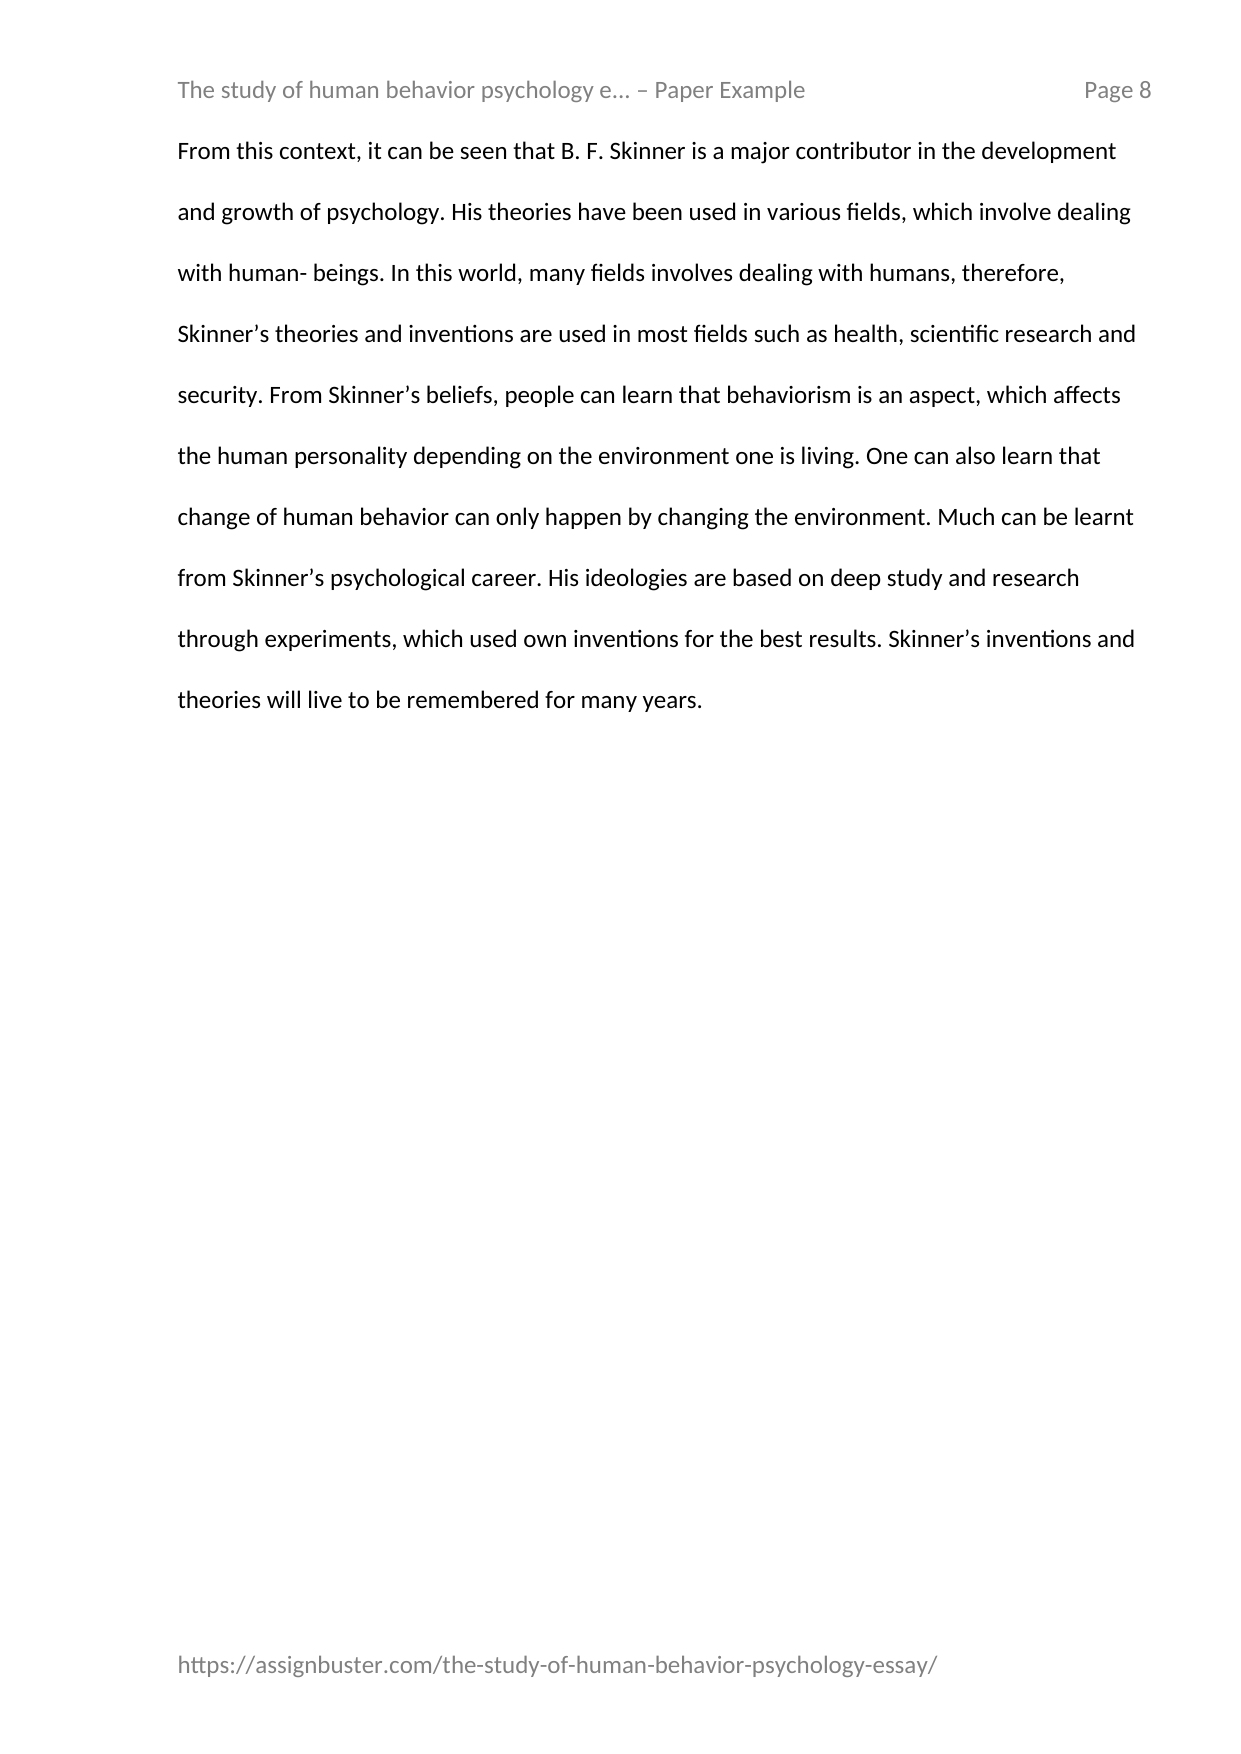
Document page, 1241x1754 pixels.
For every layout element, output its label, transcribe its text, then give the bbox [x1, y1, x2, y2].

text From this context, it can be seen that B. F. Skinner is a major contributor in the development and growth of psychology. His theories have been used in various fields, which involve dealing with human- beings. In this world, many fields involves dealing with humans, therefore, Skinner’s theories and inventions are used in most fields such as health, scientific research and security. From Skinner’s beliefs, people can learn that behaviorism is an aspect, which affects the human personality depending on the environment one is living. One can also learn that change of human behavior can only happen by changing the environment. Much can be learnt from Skinner’s psychological career. His ideologies are based on deep study and research through experiments, which used own inventions for the best results. Skinner’s inventions and theories will live to be remembered for many years. [177, 135, 1152, 715]
